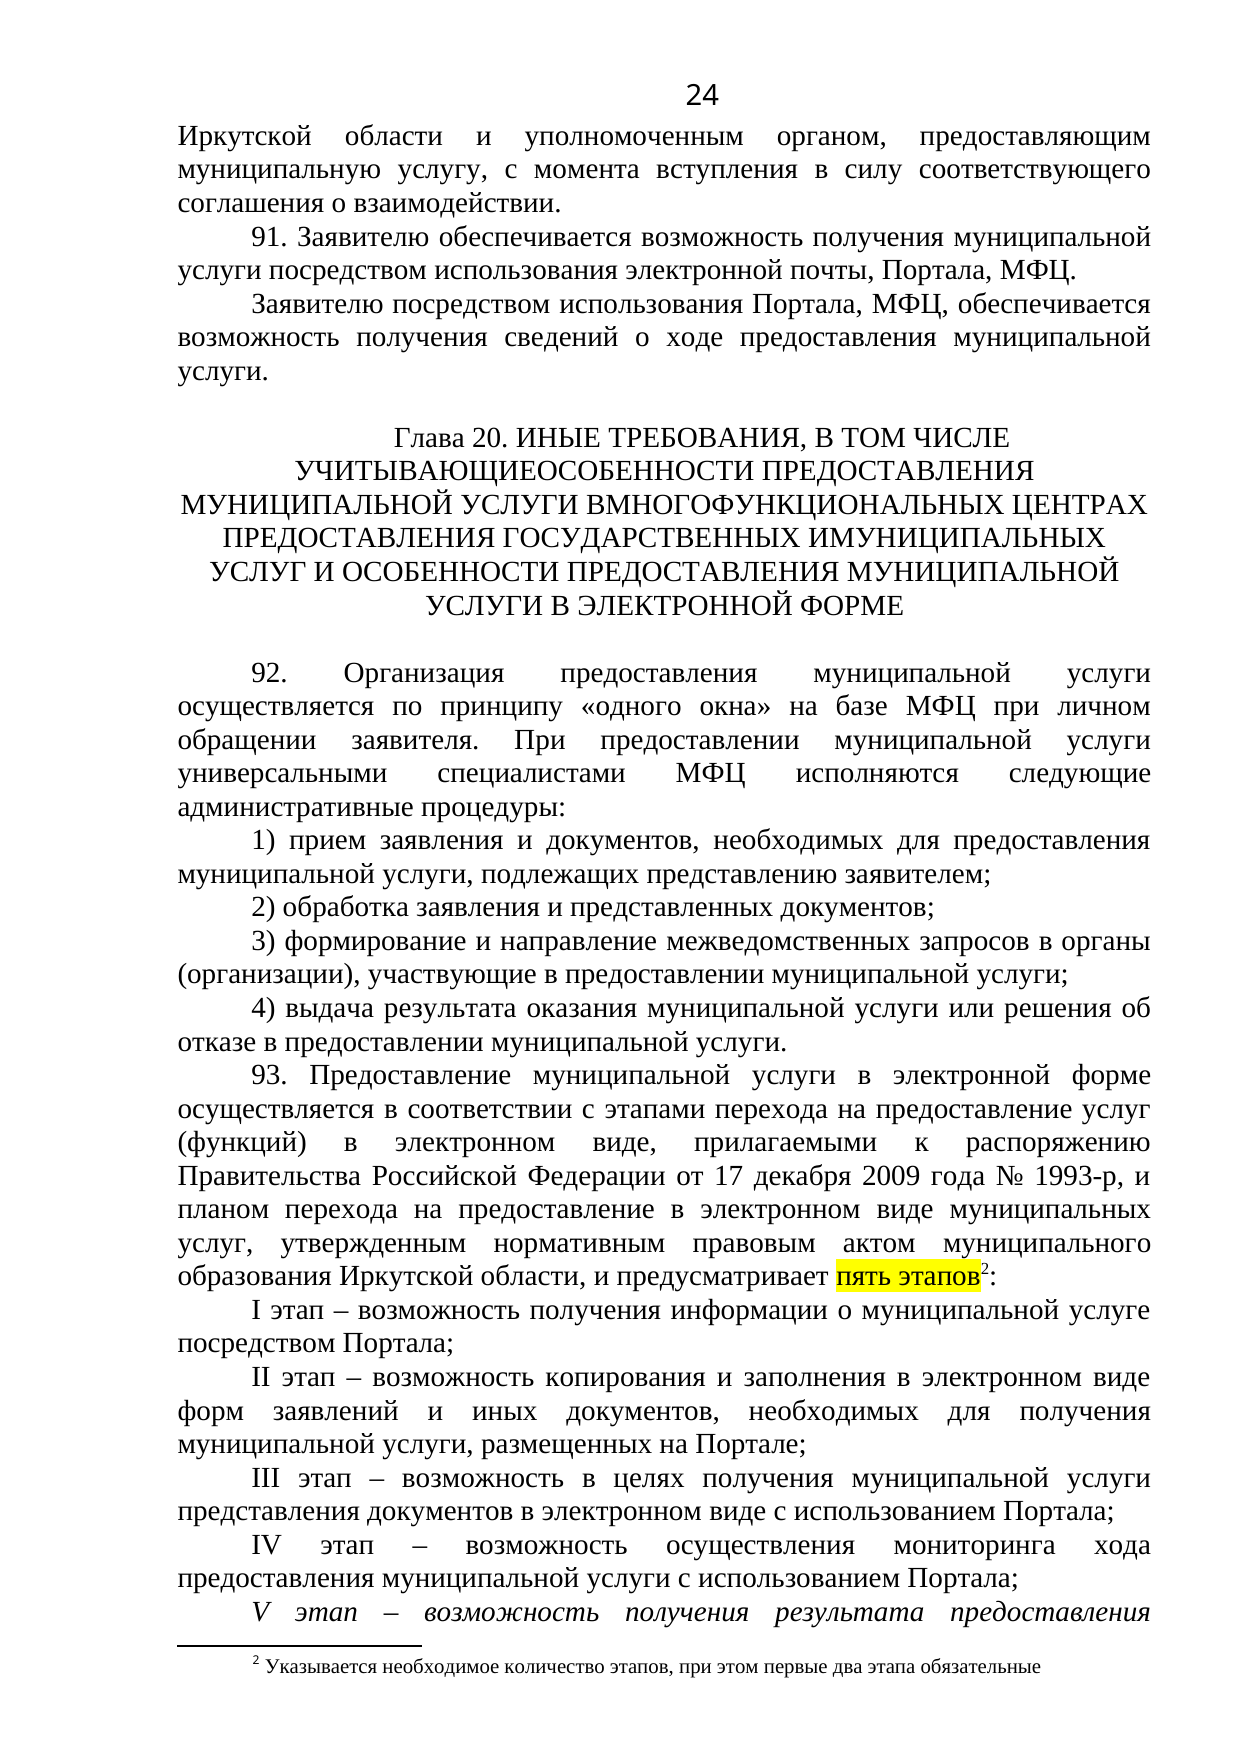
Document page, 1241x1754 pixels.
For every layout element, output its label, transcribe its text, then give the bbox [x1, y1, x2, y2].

text IV этап – возможность осуществления мониторинга хода предоставления муниципальной услуги с использованием Портала; [177, 1527, 1152, 1594]
text 92. Организация предоставления муниципальной услуги осуществляется по принципу «одного окна» на базе МФЦ при личном обращении заявителя. При предоставлении муниципальной услуги универсальными специалистами МФЦ исполняются следующие административные процедуры: [177, 655, 1152, 822]
text 3) формирование и направление межведомственных запросов в органы (организации), участвующие в предоставлении муниципальной услуги; [177, 923, 1152, 990]
text 2) обработка заявления и представленных документов; [177, 889, 1152, 923]
text II этап – возможность копирования и заполнения в электронном виде форм заявлений и иных документов, необходимых для получения муниципальной услуги, размещенных на Портале; [177, 1359, 1152, 1460]
text Глава 20. ИНЫЕ ТРЕБОВАНИЯ, В ТОМ ЧИСЛЕ УЧИТЫВАЮЩИЕОСОБЕННОСТИ ПРЕДОСТАВЛЕНИЯ МУНИЦИПАЛЬНОЙ УСЛУГИ ВМНОГОФУНКЦИОНАЛЬНЫХ ЦЕНТРАХ ПРЕДОСТАВЛЕНИЯ ГОСУДАРСТВЕННЫХ ИМУНИЦИПАЛЬНЫХ УСЛУГ И ОСОБЕННОСТИ ПРЕДОСТАВЛЕНИЯ МУНИЦИПАЛЬНОЙ УСЛУГИ В ЭЛЕКТРОННОЙ ФОРМЕ [177, 420, 1152, 621]
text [177, 1594, 1152, 1627]
text Заявителю посредством использования Портала, МФЦ, обеспечивается возможность получения сведений о ходе предоставления муниципальной услуги. [177, 286, 1152, 386]
text 1) прием заявления и документов, необходимых для предоставления муниципальной услуги, подлежащих представлению заявителем; [177, 822, 1152, 889]
text 93. Предоставление муниципальной услуги в электронной форме осуществляется в соответствии с этапами перехода на предоставление услуг (функций) в электронном виде, прилагаемыми к распоряжению Правительства Российской Федерации от 17 декабря 2009 года № 1993-р, и планом перехода на предоставление в электронном виде муниципальных услуг, утвержденным нормативным правовым актом муниципального образования Иркутской области, и предусматривает пять этапов: [177, 1057, 1152, 1292]
text 91. Заявителю обеспечивается возможность получения муниципальной услуги посредством использования электронной почты, Портала, МФЦ. [177, 219, 1152, 286]
text I этап – возможность получения информации о муниципальной услуге посредством Портала; [177, 1292, 1152, 1359]
text III этап – возможность в целях получения муниципальной услуги представления документов в электронном виде с использованием Портала; [177, 1460, 1152, 1527]
text 4) выдача результата оказания муниципальной услуги или решения об отказе в предоставлении муниципальной услуги. [177, 990, 1152, 1057]
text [177, 118, 1152, 219]
